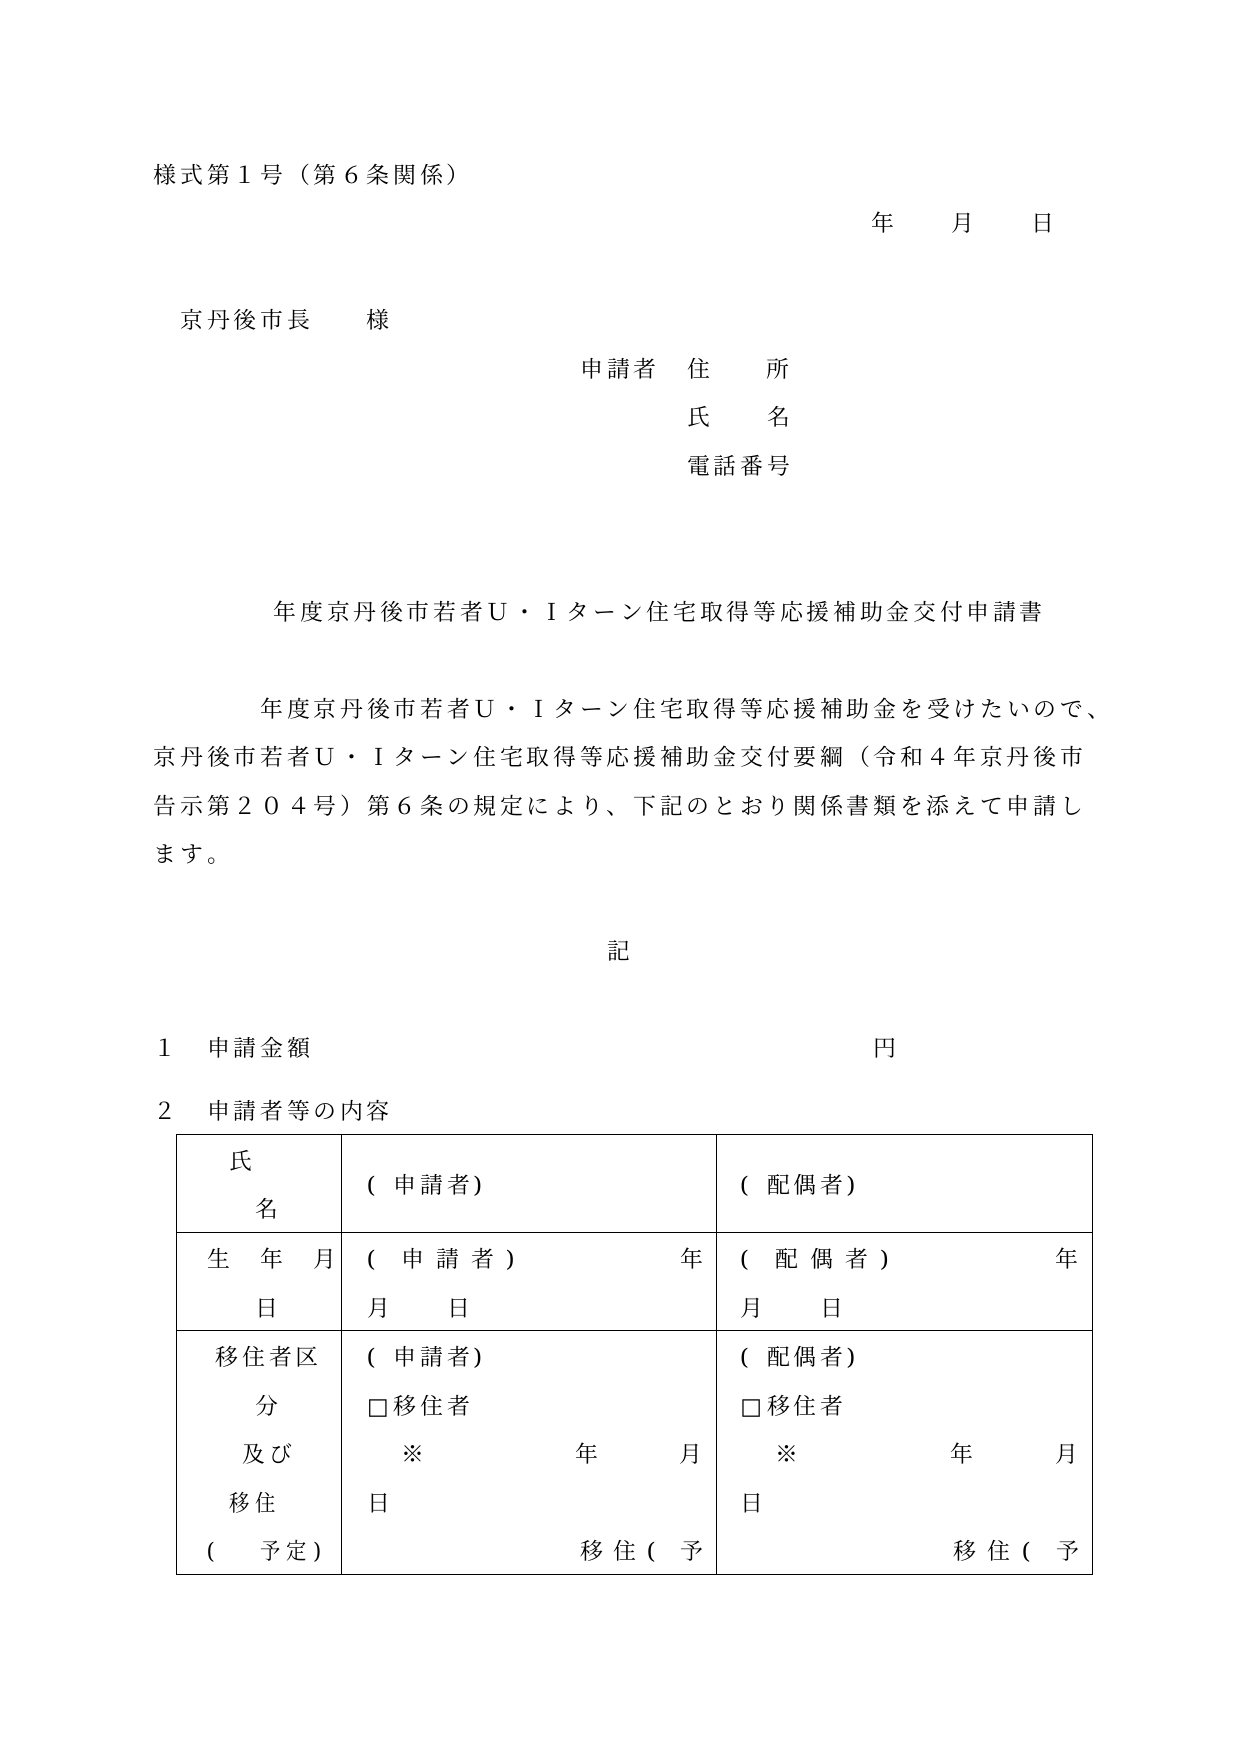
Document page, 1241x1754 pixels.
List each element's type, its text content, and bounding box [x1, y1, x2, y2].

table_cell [342, 1331, 716, 1574]
table_header (申請者) [342, 1135, 716, 1232]
text ２ 申請者等の内容 [153, 1086, 1087, 1134]
text 様式第１号（第６条関係） [153, 149, 1087, 197]
text 申請者 住 所 [153, 343, 1087, 392]
text 年 月 日 [153, 197, 1058, 246]
table_cell 生年月日 [177, 1233, 341, 1330]
subtitle 記 [153, 926, 1087, 974]
table_header (配偶者) [717, 1135, 1092, 1232]
text 年度京丹後市若者Ｕ・Ｉターン住宅取得等応援補助金交付申請書 [153, 586, 1087, 634]
text 氏 名 [153, 392, 1087, 440]
table_cell (申請者) 年 月 日 [342, 1233, 716, 1330]
table_cell 移住者区分 及び 移住(予定)日 [177, 1331, 341, 1574]
table_header 氏名 [177, 1135, 341, 1232]
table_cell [717, 1331, 1092, 1574]
table_cell (配偶者) 年 月 日 [717, 1233, 1092, 1330]
text 年度京丹後市若者Ｕ・Ｉターン住宅取得等応援補助金を受けたいので、京丹後市若者Ｕ・Ｉターン住宅取得等応援補助金交付要綱（令和４年京丹後市告示第２０４号）第６条の規定により、下記のとおり関係書類を添えて申請します。 [153, 683, 1087, 877]
text 京丹後市長 様 [153, 294, 1087, 343]
text １ 申請金額 円 [153, 1023, 1087, 1071]
text 電話番号 [153, 440, 1087, 489]
